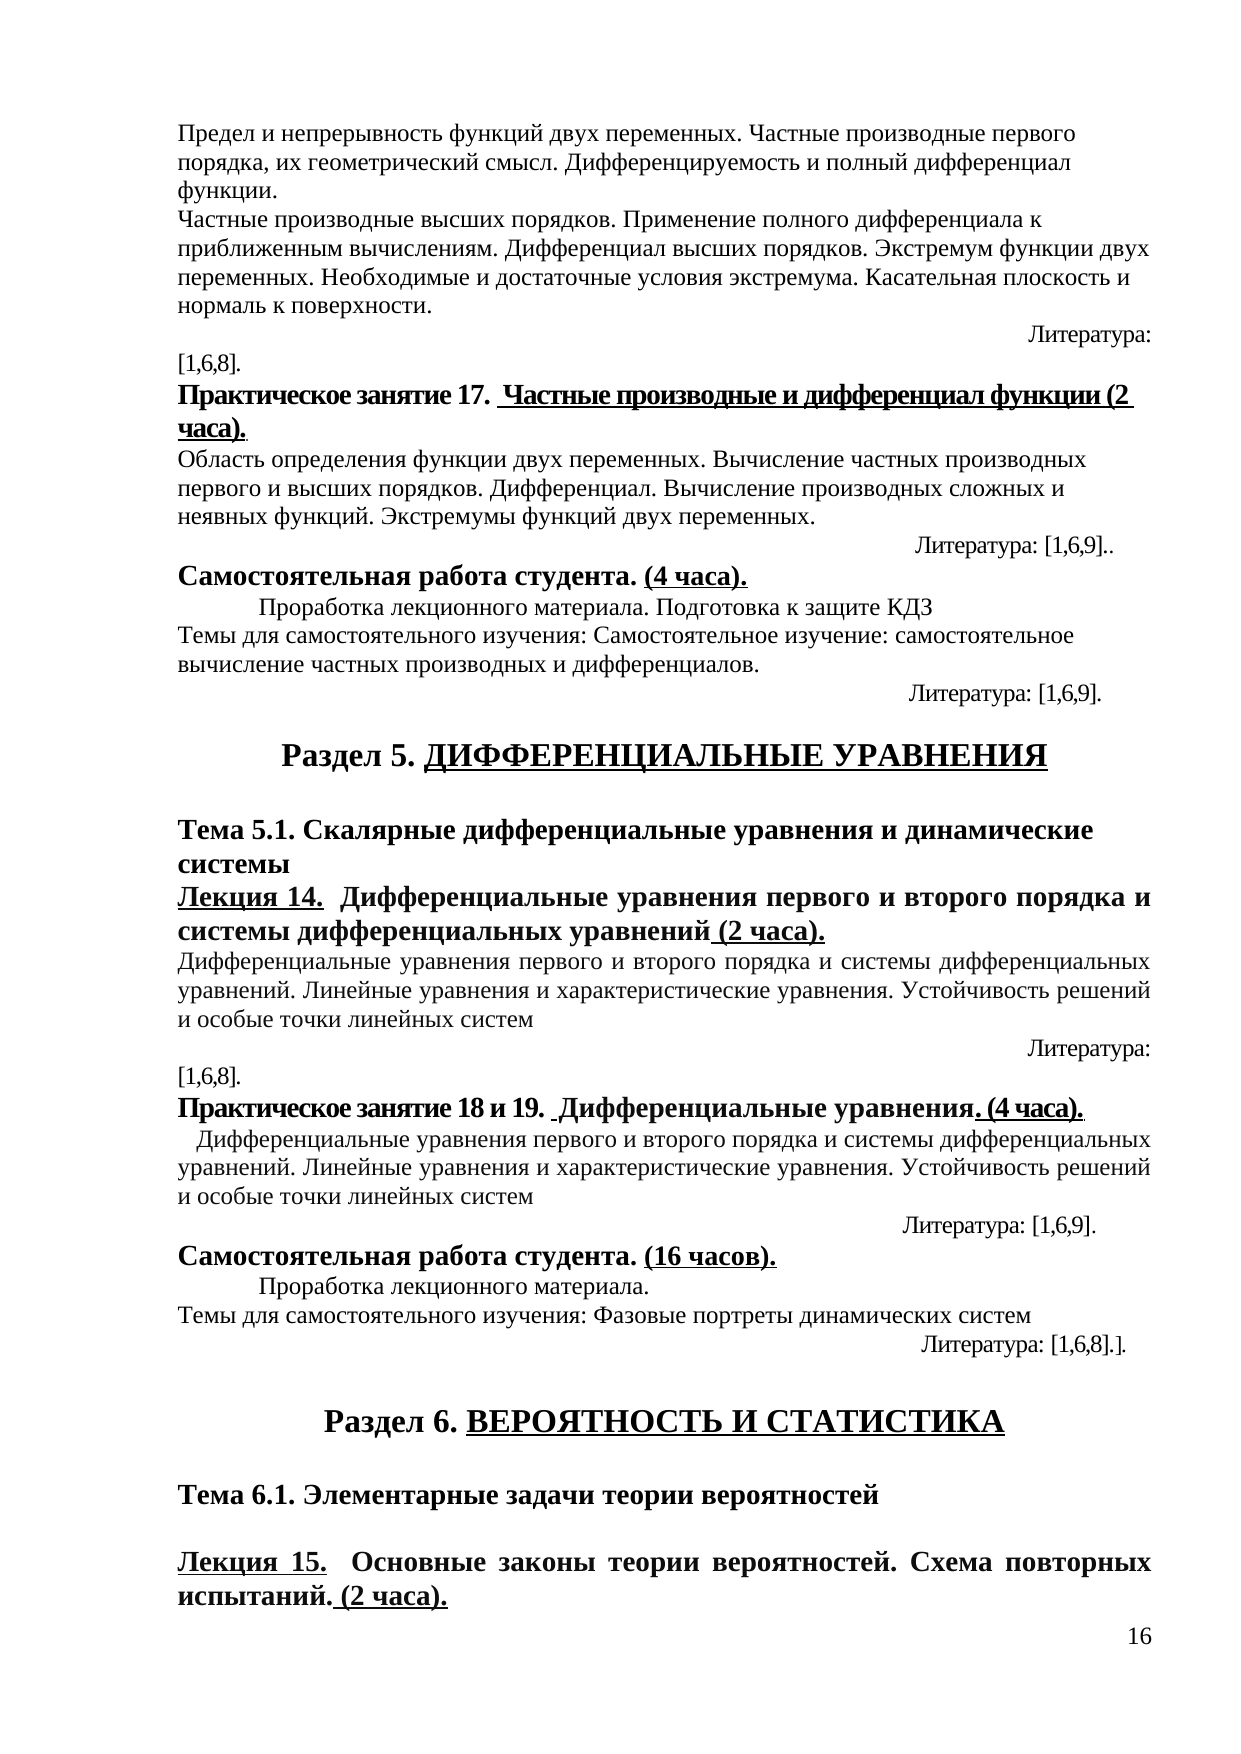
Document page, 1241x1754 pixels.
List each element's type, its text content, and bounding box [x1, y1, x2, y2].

text Литература: [1,6,8].]. [177, 1329, 1152, 1358]
text Самостоятельная работа студента. (16 часов). [177, 1239, 1152, 1271]
text Частные производные высших порядков. Применение полного дифференциала к приближенным вычислениям. Дифференциал высших порядков. Экстремум функции двух переменных. Необходимые и достаточные условия экстремума. Касательная плоскость и нормаль к поверхности. [177, 204, 1152, 319]
text Дифференциальные уравнения первого и второго порядка и системы дифференциальных уравнений. Линейные уравнения и характеристические уравнения. Устойчивость решений и особые точки линейных систем [177, 1124, 1152, 1210]
text Литература: [1,6,8]. [177, 1033, 1152, 1090]
text Литература: [1,6,9]. [177, 678, 1152, 707]
text Темы для самостоятельного изучения: Фазовые портреты динамических систем [177, 1300, 1152, 1329]
text Литература: [1,6,8]. [177, 319, 1152, 377]
text Предел и непрерывность функций двух переменных. Частные производные первого порядка, их геометрический смысл. Дифференцируемость и полный дифференциал функции. [177, 118, 1152, 204]
text Темы для самостоятельного изучения: Самостоятельное изучение: самостоятельное вычисление частных производных и дифференциалов. [177, 621, 1152, 678]
text Дифференциальные уравнения первого и второго порядка и системы дифференциальных уравнений. Линейные уравнения и характеристические уравнения. Устойчивость решений и особые точки линейных систем [177, 946, 1152, 1033]
text Раздел 5. ДИФФЕРЕНЦИАЛЬНЫЕ УРАВНЕНИЯ [177, 736, 1152, 774]
text Проработка лекционного материала. Подготовка к защите КДЗ [177, 592, 1152, 621]
text Раздел 6. ВЕРОЯТНОСТЬ И СТАТИСТИКА [177, 1401, 1152, 1439]
text Лекция 14. Дифференциальные уравнения первого и второго порядка и системы дифференциальных уравнений (2 часа). [177, 879, 1152, 946]
text Тема 6.1. Элементарные задачи теории вероятностей [177, 1477, 1152, 1511]
text Проработка лекционного материала. [177, 1271, 1152, 1300]
text Литература: [1,6,9].. [177, 530, 1152, 559]
text Область определения функции двух переменных. Вычисление частных производных первого и высших порядков. Дифференциал. Вычисление производных сложных и неявных функций. Экстремумы функций двух переменных. [177, 444, 1152, 530]
text Практическое занятие 18 и 19. Дифференциальные уравнения. (4 часа). [177, 1090, 1152, 1124]
text Лекция 15. Основные законы теории вероятностей. Схема повторных испытаний. (2 часа). [177, 1544, 1152, 1612]
text Практическое занятие 17. Частные производные и дифференциал функции (2 часа). [177, 377, 1152, 444]
text Литература: [1,6,9]. [177, 1210, 1152, 1239]
text Самостоятельная работа студента. (4 часа). [177, 559, 1152, 592]
text Тема 5.1. Скалярные дифференциальные уравнения и динамические системы [177, 812, 1152, 879]
